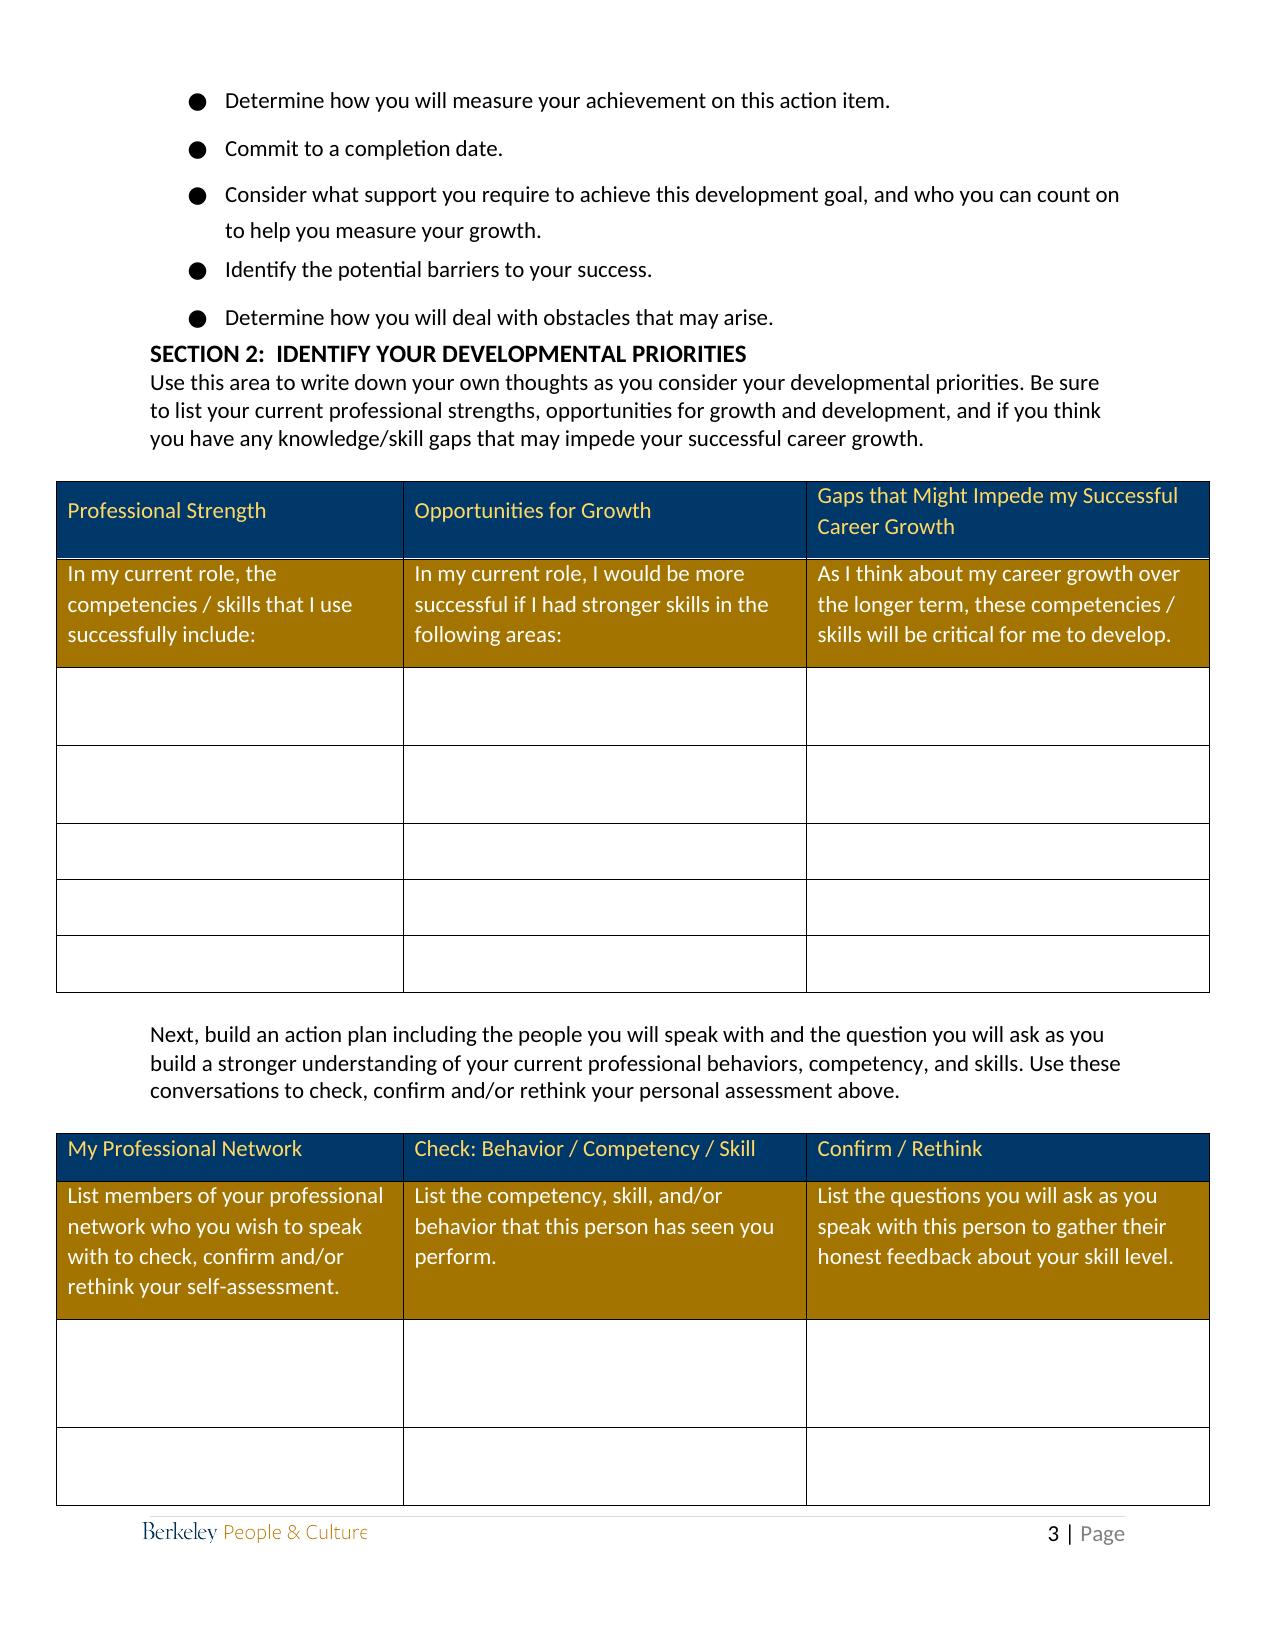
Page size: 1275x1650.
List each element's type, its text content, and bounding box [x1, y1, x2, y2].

list Identify the potential barriers to your success. [187, 244, 1125, 291]
table_cell [404, 1428, 806, 1505]
table_cell [57, 824, 403, 879]
table_cell [404, 668, 806, 745]
text SECTION 2: IDENTIFY YOUR DEVELOPMENTAL PRIORITIES [150, 338, 1125, 368]
table_cell List members of your professional network who you wish to speak with to check, confirm and/or rethink your self-assessment. [57, 1182, 403, 1319]
table_cell [57, 880, 403, 935]
table_cell [807, 1320, 1209, 1427]
table_cell [57, 1428, 403, 1505]
list Determine how you will deal with obstacles that may arise. [187, 291, 1125, 338]
table_cell [404, 746, 806, 823]
table_cell [57, 936, 403, 992]
table_header Confirm / Rethink [807, 1134, 1209, 1181]
table_cell [404, 1320, 806, 1427]
table_cell [807, 880, 1209, 935]
table_cell [57, 668, 403, 745]
table_cell As I think about my career growth over the longer term, these competencies / skills will be critical for me to develop. [807, 560, 1209, 667]
table_cell [57, 746, 403, 823]
table_header Check: Behavior / Competency / Skill [404, 1134, 806, 1181]
table_cell [807, 936, 1209, 992]
table_cell List the competency, skill, and/or behavior that this person has seen you perform. [404, 1182, 806, 1319]
table_cell [807, 746, 1209, 823]
table_header Professional Strength [57, 482, 403, 558]
table_cell [807, 1428, 1209, 1505]
table_cell [807, 668, 1209, 745]
table_cell List the questions you will ask as you speak with this person to gather their honest feedback about your skill level. [807, 1182, 1209, 1319]
list Determine how you will measure your achievement on this action item. [187, 75, 1125, 122]
table_cell [404, 824, 806, 879]
table_cell [404, 936, 806, 992]
picture [141, 1521, 367, 1543]
table_cell In my current role, the competencies / skills that I use successfully include: [57, 560, 403, 667]
table_header Opportunities for Growth [404, 482, 806, 558]
table_header My Professional Network [57, 1134, 403, 1181]
text Use this area to write down your own thoughts as you consider your developmental priorities. Be sure to list your current professional strengths, opportunities for growth and development, and if you think you have any knowledge/skill gaps that may impede your successful career growth. [150, 368, 1125, 452]
table_cell [807, 824, 1209, 879]
table_cell [57, 1320, 403, 1427]
table_header Gaps that Might Impede my Successful Career Growth [807, 482, 1209, 558]
text Next, build an action plan including the people you will speak with and the question you will ask as you build a stronger understanding of your current professional behaviors, competency, and skills. Use these conversations to check, confirm and/or rethink your personal assessment above. [150, 1021, 1125, 1105]
list Consider what support you require to achieve this development goal, and who you can count on to help you measure your growth. [187, 169, 1125, 244]
table_cell In my current role, I would be more successful if I had stronger skills in the following areas: [404, 560, 806, 667]
table_cell [404, 880, 806, 935]
list Commit to a completion date. [187, 122, 1125, 169]
